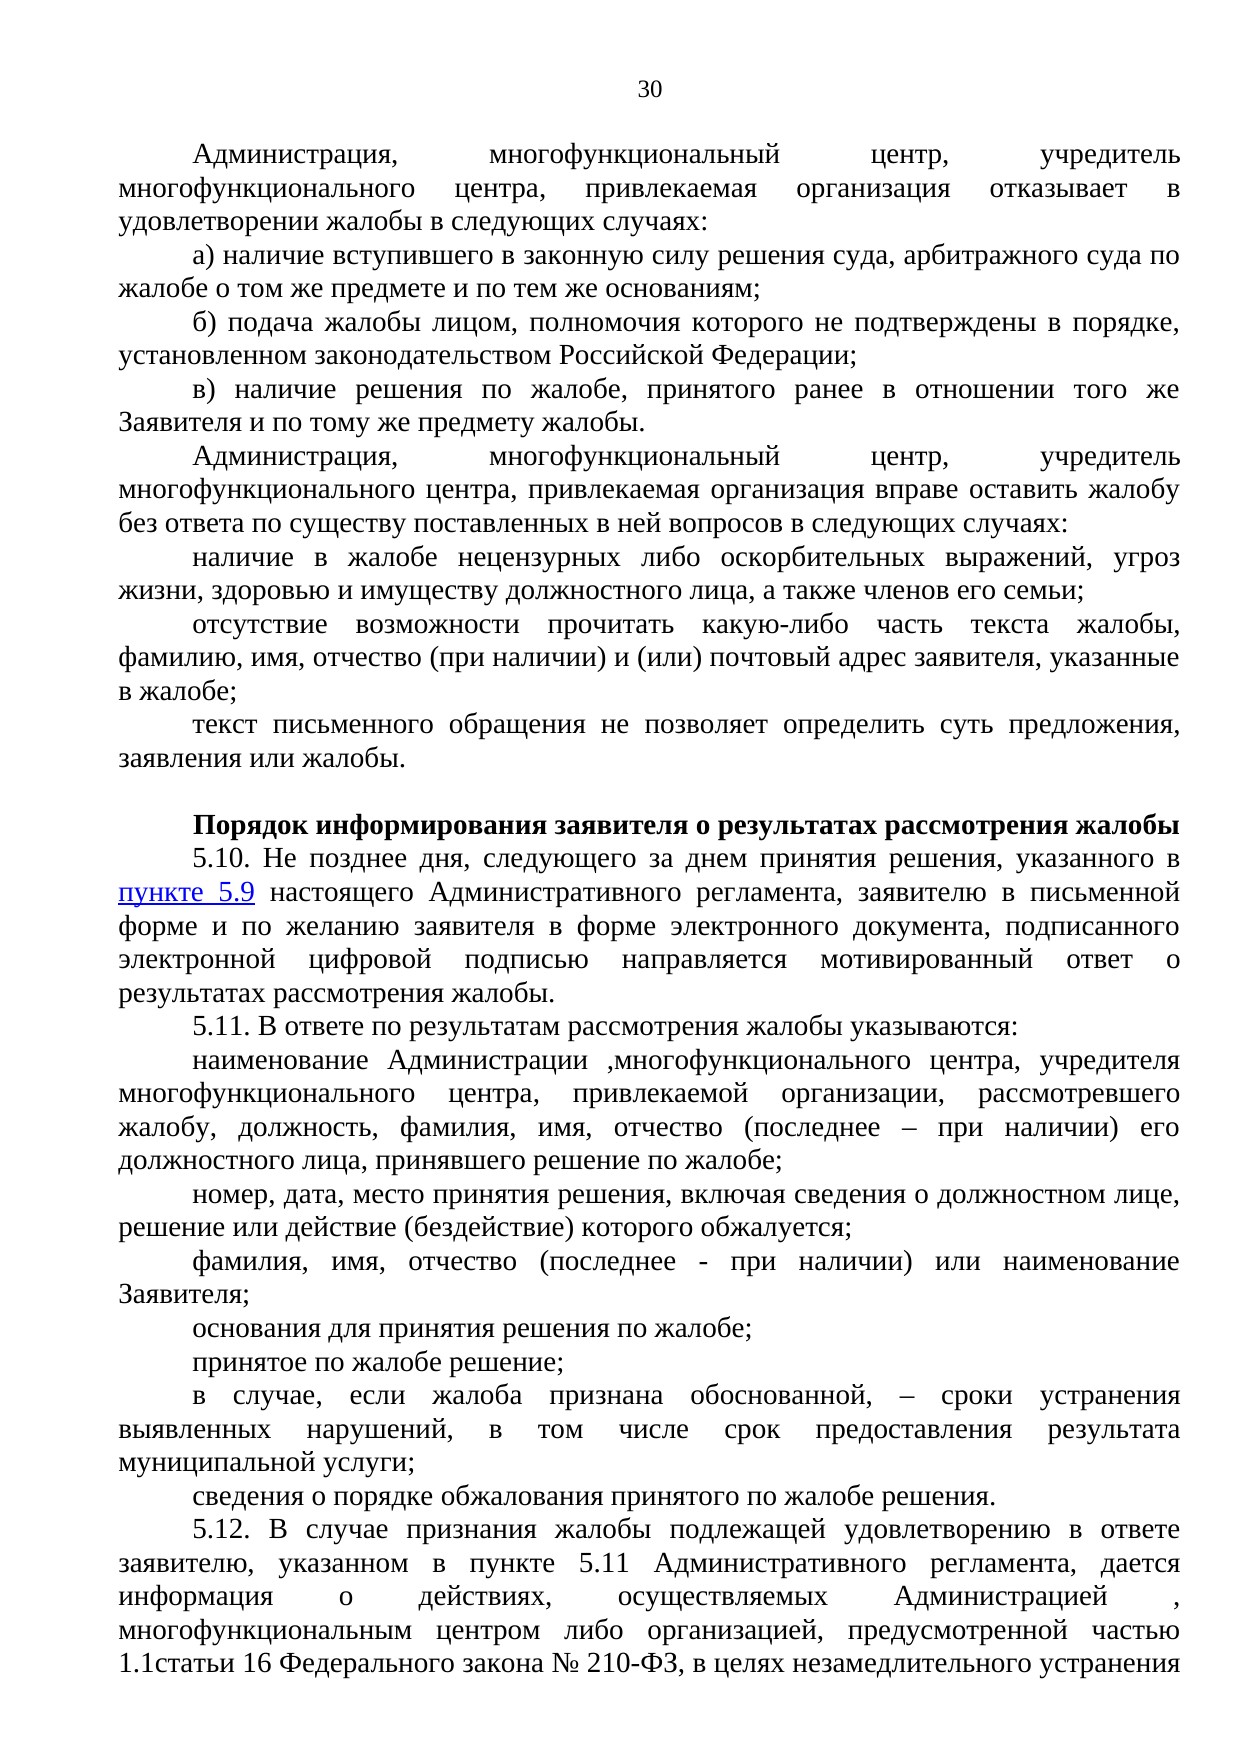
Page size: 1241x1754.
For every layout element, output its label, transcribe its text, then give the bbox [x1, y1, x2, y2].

text в) наличие решения по жалобе, принятого ранее в отношении того же Заявителя и по тому же предмету жалобы. [118, 371, 1181, 438]
text 5.10. Не позднее дня, следующего за днем принятия решения, указанного в пункте 5.9 настоящего Административного регламента, заявителю в письменной форме и по желанию заявителя в форме электронного документа, подписанного электронной цифровой подписью направляется мотивированный ответ о результатах рассмотрения жалобы. [118, 841, 1181, 1008]
text 5.11. В ответе по результатам рассмотрения жалобы указываются: [118, 1008, 1181, 1042]
text в случае, если жалоба признана обоснованной, – сроки устранения выявленных нарушений, в том числе срок предоставления результата муниципальной услуги; [118, 1377, 1181, 1478]
text б) подача жалобы лицом, полномочия которого не подтверждены в порядке, установленном законодательством Российской Федерации; [118, 304, 1181, 371]
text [118, 1511, 1181, 1679]
text наименование Администрации ,многофункционального центра, учредителя многофункционального центра, привлекаемой организации, рассмотревшего жалобу, должность, фамилия, имя, отчество (последнее – при наличии) его должностного лица, принявшего решение по жалобе; [118, 1042, 1181, 1176]
text номер, дата, место принятия решения, включая сведения о должностном лице, решение или действие (бездействие) которого обжалуется; [118, 1176, 1181, 1243]
text Администрация, многофункциональный центр, учредитель многофункционального центра, привлекаемая организация отказывает в удовлетворении жалобы в следующих случаях: [118, 136, 1181, 237]
text Администрация, многофункциональный центр, учредитель многофункционального центра, привлекаемая организация вправе оставить жалобу без ответа по существу поставленных в ней вопросов в следующих случаях: [118, 438, 1181, 539]
text сведения о порядке обжалования принятого по жалобе решения. [118, 1478, 1181, 1511]
text фамилия, имя, отчество (последнее - при наличии) или наименование Заявителя; [118, 1243, 1181, 1310]
text наличие в жалобе нецензурных либо оскорбительных выражений, угроз жизни, здоровью и имуществу должностного лица, а также членов его семьи; [118, 539, 1181, 606]
text а) наличие вступившего в законную силу решения суда, арбитражного суда по жалобе о том же предмете и по тем же основаниям; [118, 237, 1181, 304]
text принятое по жалобе решение; [118, 1344, 1181, 1377]
text основания для принятия решения по жалобе; [118, 1310, 1181, 1344]
text Порядок информирования заявителя о результатах рассмотрения жалобы [118, 807, 1181, 841]
text текст письменного обращения не позволяет определить суть предложения, заявления или жалобы. [118, 706, 1181, 773]
text отсутствие возможности прочитать какую-либо часть текста жалобы, фамилию, имя, отчество (при наличии) и (или) почтовый адрес заявителя, указанные в жалобе; [118, 606, 1181, 706]
